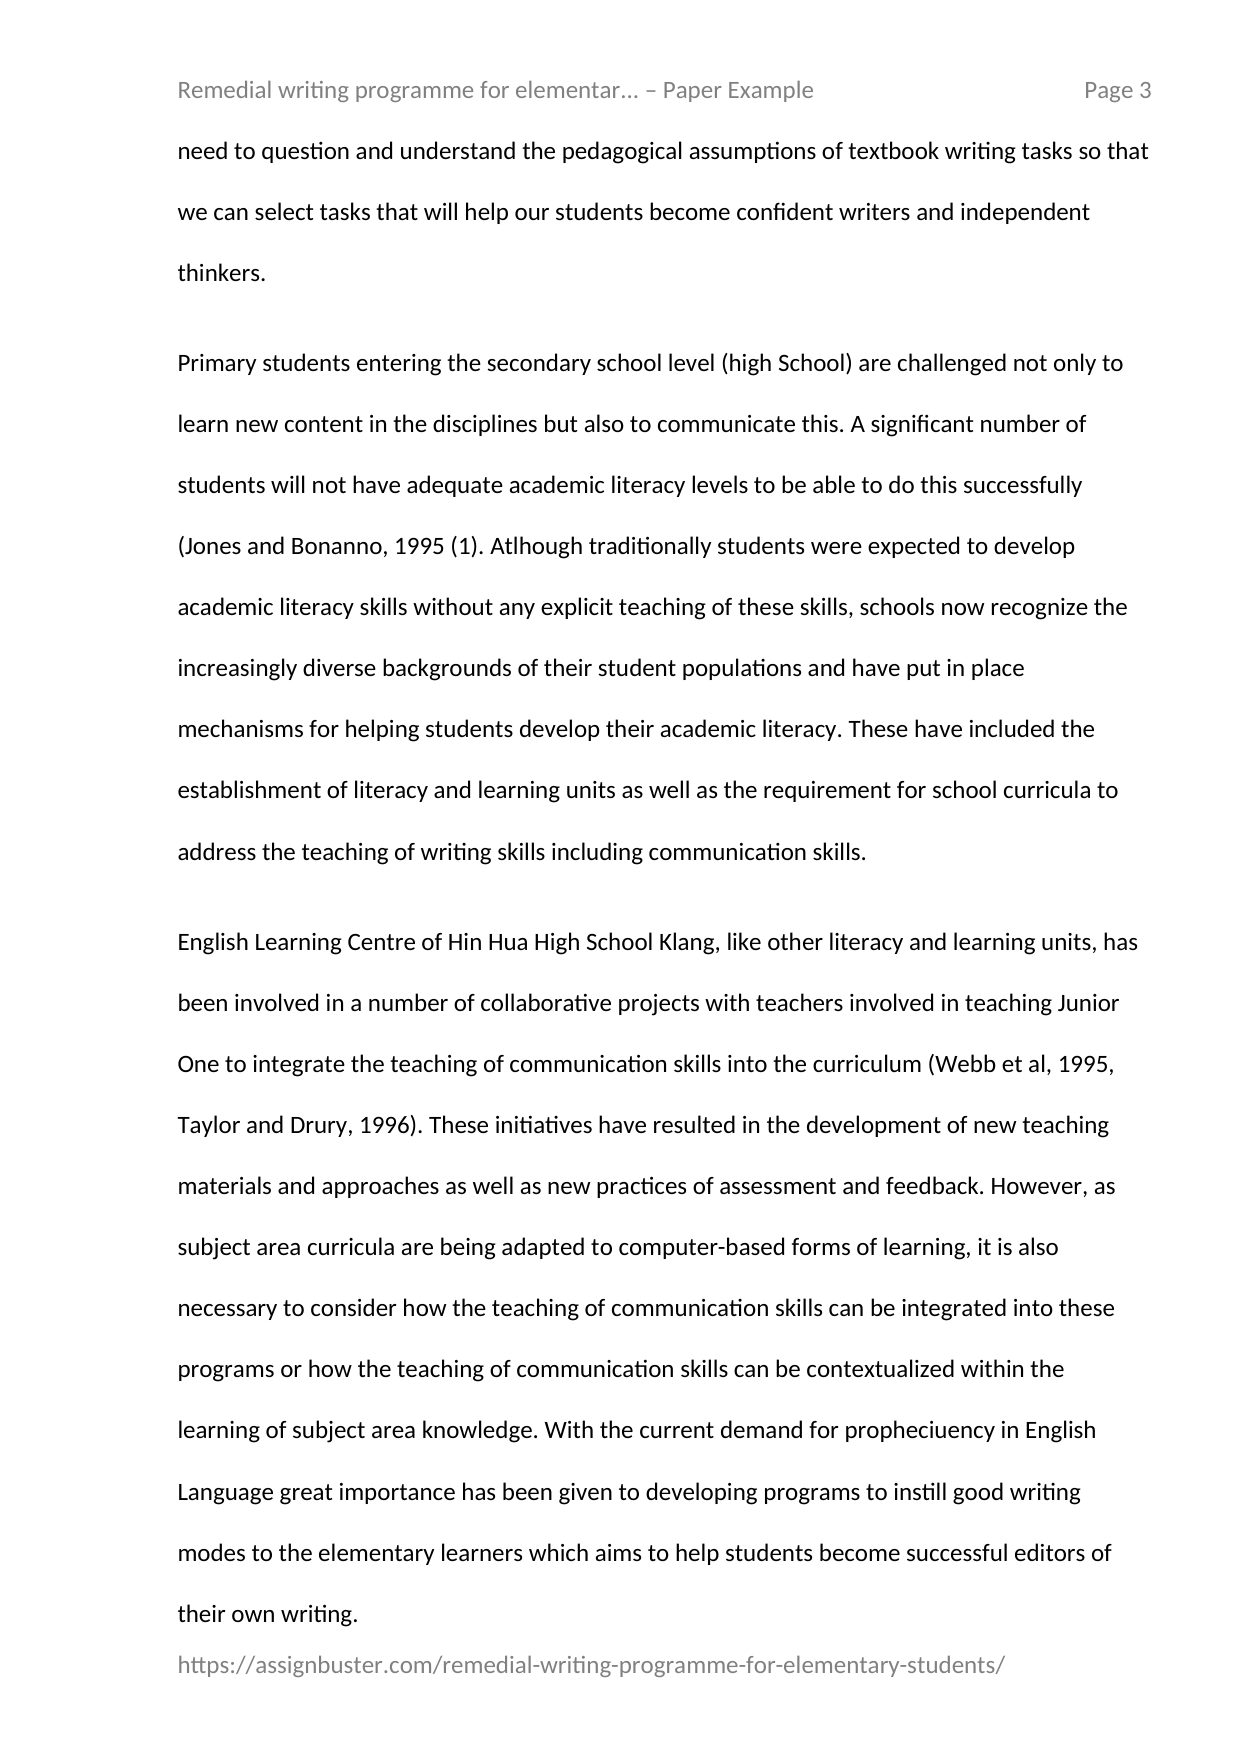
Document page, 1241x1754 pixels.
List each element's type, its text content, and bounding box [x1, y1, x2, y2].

text English Learning Centre of Hin Hua High School Klang, like other literacy and learning units, has been involved in a number of collaborative projects with teachers involved in teaching Junior One to integrate the teaching of communication skills into the curriculum (Webb et al, 1995, Taylor and Drury, 1996). These initiatives have resulted in the development of new teaching materials and approaches as well as new practices of assessment and feedback. However, as subject area curricula are being adapted to computer-based forms of learning, it is also necessary to consider how the teaching of communication skills can be integrated into these programs or how the teaching of communication skills can be contextualized within the learning of subject area knowledge. With the current demand for propheciuency in English Language great importance has been given to developing programs to instill good writing modes to the elementary learners which aims to help students become successful editors of their own writing. [177, 926, 1152, 1628]
text Primary students entering the secondary school level (high School) are challenged not only to learn new content in the disciplines but also to communicate this. A significant number of students will not have adequate academic literacy levels to be able to do this successfully (Jones and Bonanno, 1995 (1). Atlhough traditionally students were expected to develop academic literacy skills without any explicit teaching of these skills, schools now recognize the increasingly diverse backgrounds of their student populations and have put in place mechanisms for helping students develop their academic literacy. These have included the establishment of literacy and learning units as well as the requirement for school curricula to address the teaching of writing skills including communication skills. [177, 347, 1152, 866]
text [177, 135, 1152, 287]
